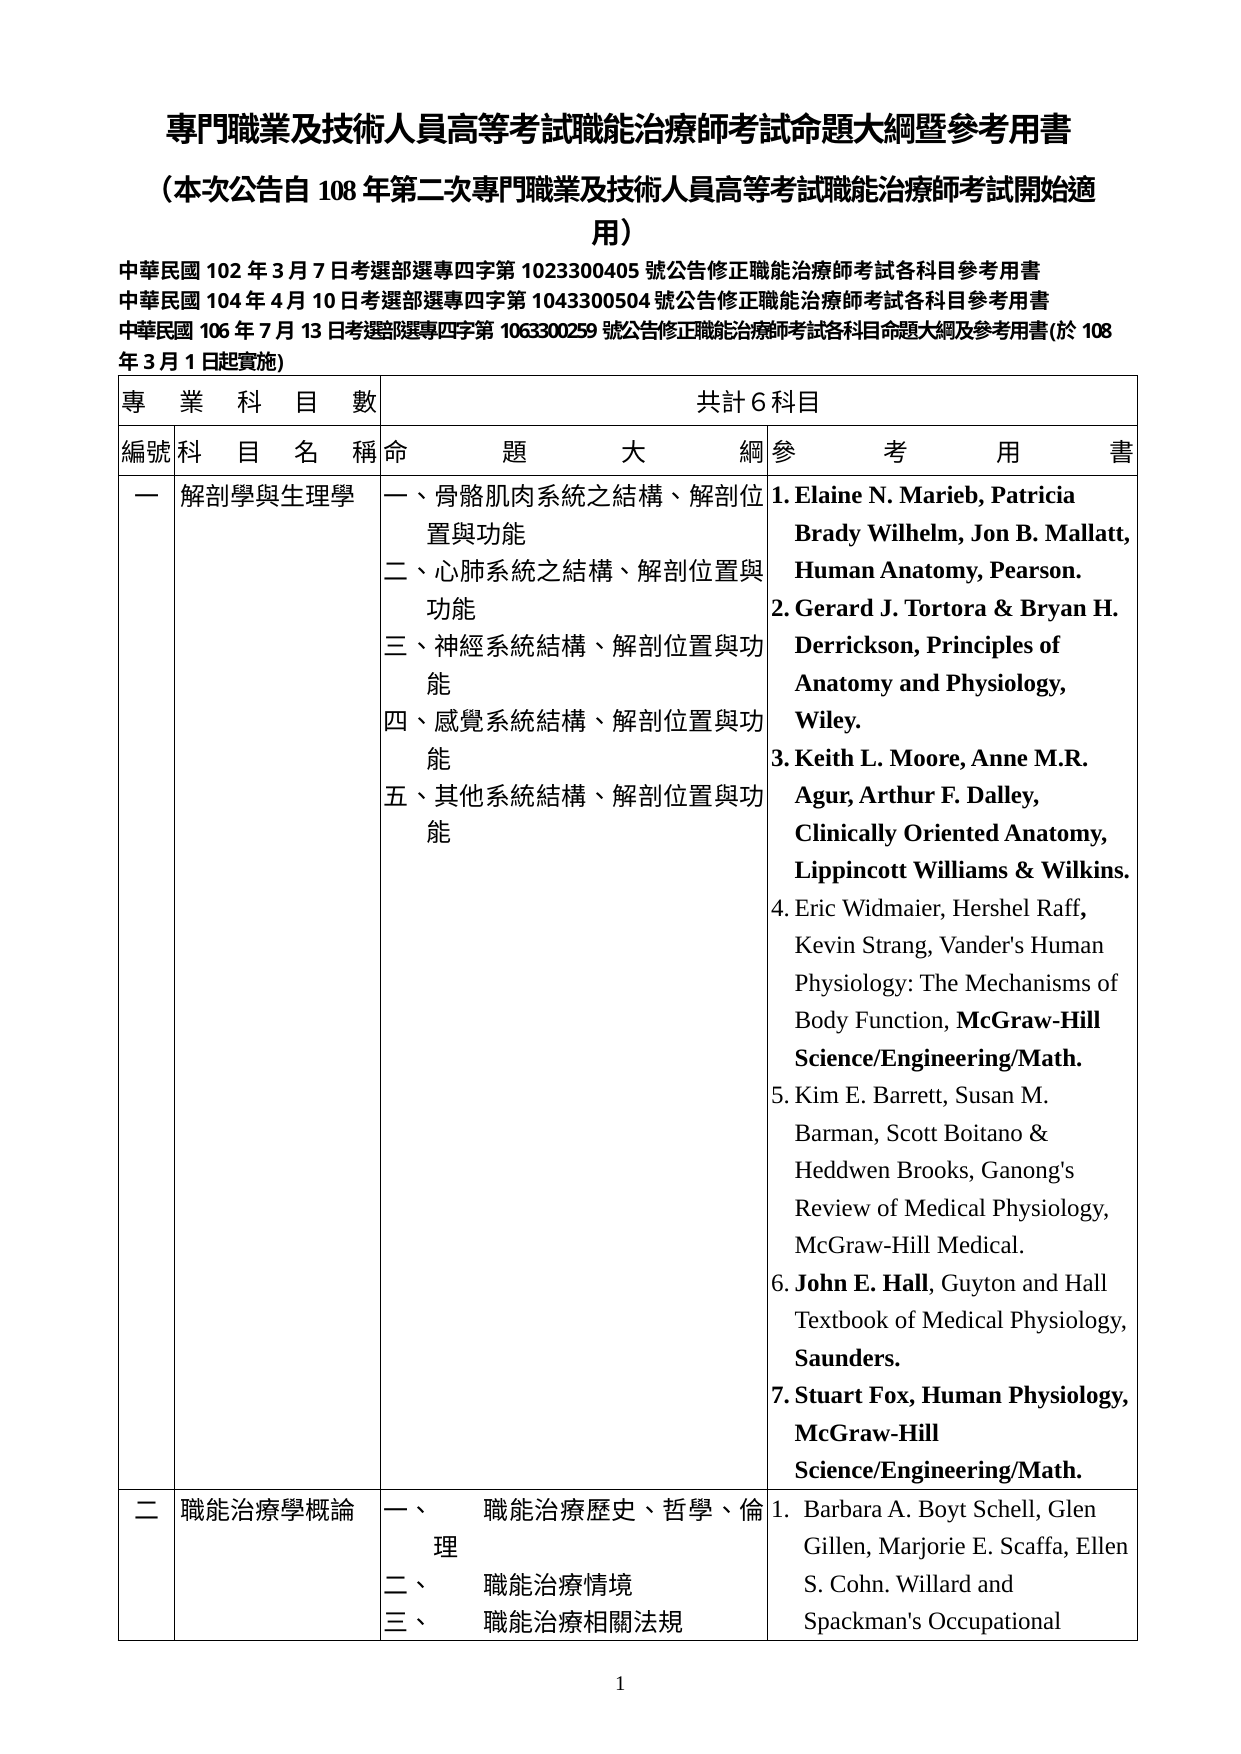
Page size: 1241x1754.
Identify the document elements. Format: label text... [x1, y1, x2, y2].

text 中華民國106年7月13日考選部選專四字第1063300259號公告修正職能治療師考試各科目命題大綱及參考用書(於108年3月1日起實施) [118, 315, 1122, 375]
table_cell 命題大綱 [381, 426, 767, 475]
table_cell 職能治療學概論 [175, 1490, 380, 1639]
text 中華民國102 年3月7日考選部選專四字第1023300405 號公告修正職能治療師考試各科目參考用書 [118, 254, 1122, 284]
table_cell 一 [119, 476, 174, 1488]
table_cell 編號 [119, 426, 174, 475]
table_header 共計６科目 [381, 376, 1137, 425]
text 中華民國104年4月10日考選部選專四字第1043300504號公告修正職能治療師考試各科目參考用書 [118, 284, 1122, 315]
table_cell 二 [119, 1490, 174, 1639]
text 專門職業及技術人員高等考試職能治療師考試命題大綱暨參考用書 [118, 89, 1122, 164]
table_cell 參考用書 [768, 426, 1137, 475]
text （本次公告自108年第二次專門職業及技術人員高等考試職能治療師考試開始適用） [118, 167, 591, 252]
table_cell 一、骨骼肌肉系統之結構、解剖位置與功能 二、心肺系統之結構、解剖位置與功能 三、神經系統結構、解剖位置與功能 四、感覺系統結構、解剖位置與功能 五、其他系統結構、解剖位置與功能 [381, 476, 767, 1488]
table_header 專業科目數 [119, 376, 380, 425]
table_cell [381, 1490, 767, 1639]
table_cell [768, 1490, 1137, 1639]
table_cell 解剖學與生理學 [175, 476, 380, 1488]
table_cell Elaine N. Marieb, Patricia Brady Wilhelm, Jon B. Mallatt, Human Anatomy, Pearson. Gerard J. Tortora & Bryan H. Derrickson, Principles of Anatomy and Physiology, Wiley. Keith L. Moore, Anne M.R. Agur, Arthur F. Dalley, Clinically Oriented Anatomy, Lippincott Williams & Wilkins. Eric Widmaier, Hershel Raff, Kevin Strang, Vander's Human Physiology: The Mechanisms of Body Function, McGraw-Hill Science/Engineering/Math. Kim E. Barrett, Susan M. Barman, Scott Boitano & Heddwen Brooks, Ganong's Review of Medical Physiology, McGraw-Hill Medical. John E. Hall, Guyton and Hall Textbook of Medical Physiology, Saunders. Stuart Fox, Human Physiology, McGraw-Hill Science/Engineering/Math. [768, 476, 1137, 1488]
text （本次公告自108年第二次專門職業及技術人員高等考試職能治療師考試開始適用） [649, 167, 1122, 252]
table_cell 科目名稱 [175, 426, 380, 475]
